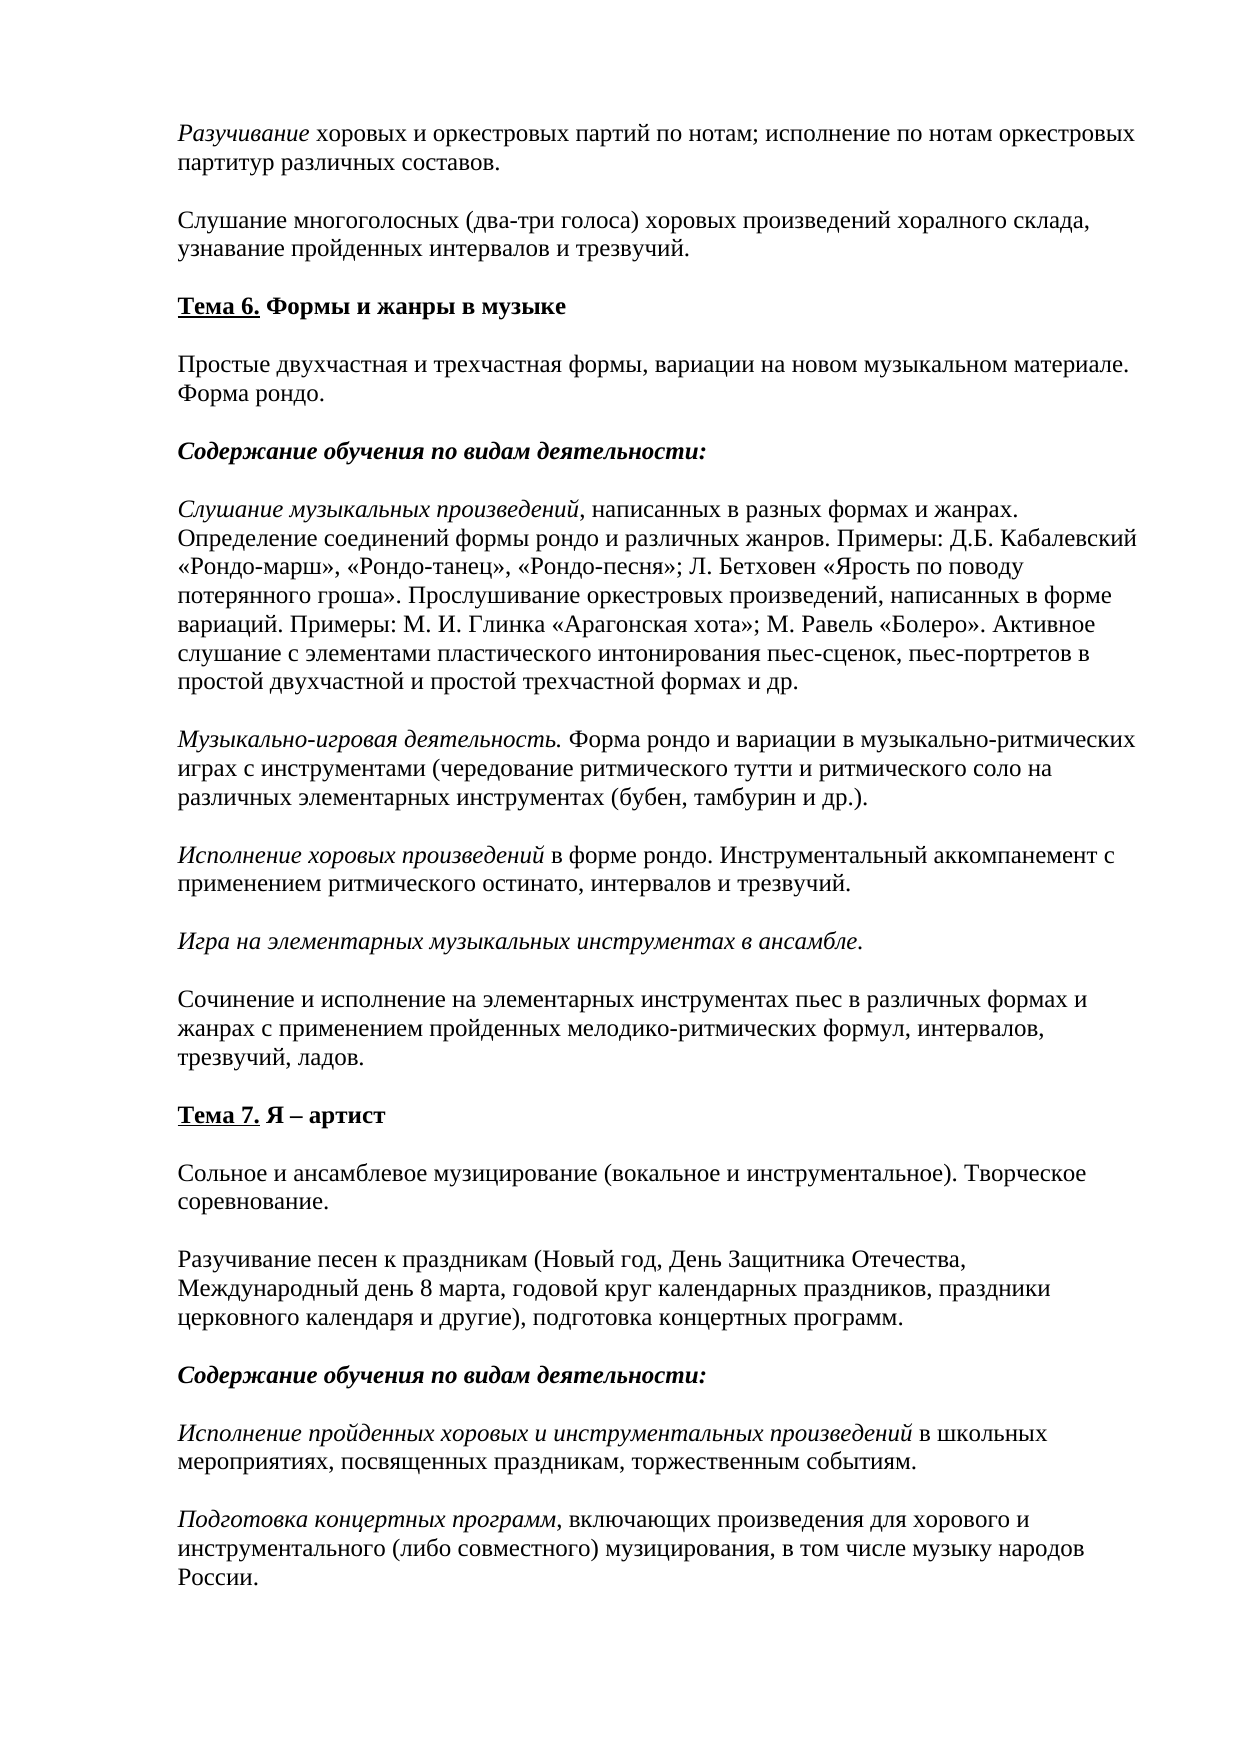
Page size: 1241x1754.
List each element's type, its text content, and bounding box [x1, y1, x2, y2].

text Содержание обучения по видам деятельности: [177, 1360, 1152, 1388]
text Исполнение хоровых произведений в форме рондо. Инструментальный аккомпанемент с применением ритмического остинато, интервалов и трезвучий. [177, 840, 1152, 897]
text Игра на элементарных музыкальных инструментах в ансамбле. [177, 926, 1152, 955]
text Простые двухчастная и трехчастная формы, вариации на новом музыкальном материале. Форма рондо. [177, 349, 1152, 407]
text Разучивание песен к праздникам (Новый год, День Защитника Отечества, Международный день 8 марта, годовой круг календарных праздников, праздники церковного календаря и другие), подготовка концертных программ. [177, 1244, 1152, 1331]
text Тема 7. Я – артист [177, 1100, 1152, 1128]
text Разучивание хоровых и оркестровых партий по нотам; исполнение по нотам оркестровых партитур различных составов. [177, 118, 1152, 176]
text Подготовка концертных программ, включающих произведения для хорового и инструментального (либо совместного) музицирования, в том числе музыку народов России. [177, 1504, 1152, 1591]
text Слушание многоголосных (два-три голоса) хоровых произведений хоралного склада, узнавание пройденных интервалов и трезвучий. [177, 205, 1152, 262]
text Музыкально-игровая деятельность. Форма рондо и вариации в музыкально-ритмических играх с инструментами (чередование ритмического тутти и ритмического соло на различных элементарных инструментах (бубен, тамбурин и др.). [177, 724, 1152, 811]
text Слушание музыкальных произведений, написанных в разных формах и жанрах. Определение соединений формы рондо и различных жанров. Примеры: Д.Б. Кабалевский «Рондо-марш», «Рондо-танец», «Рондо-песня»; Л. Бетховен «Ярость по поводу потерянного гроша». Прослушивание оркестровых произведений, написанных в форме вариаций. Примеры: М. И. Глинка «Арагонская хота»; М. Равель «Болеро». Активное слушание с элементами пластического интонирования пьес-сценок, пьес-портретов в простой двухчастной и простой трехчастной формах и др. [177, 494, 1152, 695]
text Сольное и ансамблевое музицирование (вокальное и инструментальное). Творческое соревнование. [177, 1158, 1152, 1215]
text Содержание обучения по видам деятельности: [177, 436, 1152, 465]
text Сочинение и исполнение на элементарных инструментах пьес в различных формах и жанрах с применением пройденных мелодико-ритмических формул, интервалов, трезвучий, ладов. [177, 984, 1152, 1071]
text Тема 6. Формы и жанры в музыке [177, 291, 1152, 320]
text Исполнение пройденных хоровых и инструментальных произведений в школьных мероприятиях, посвященных праздникам, торжественным событиям. [177, 1418, 1152, 1475]
